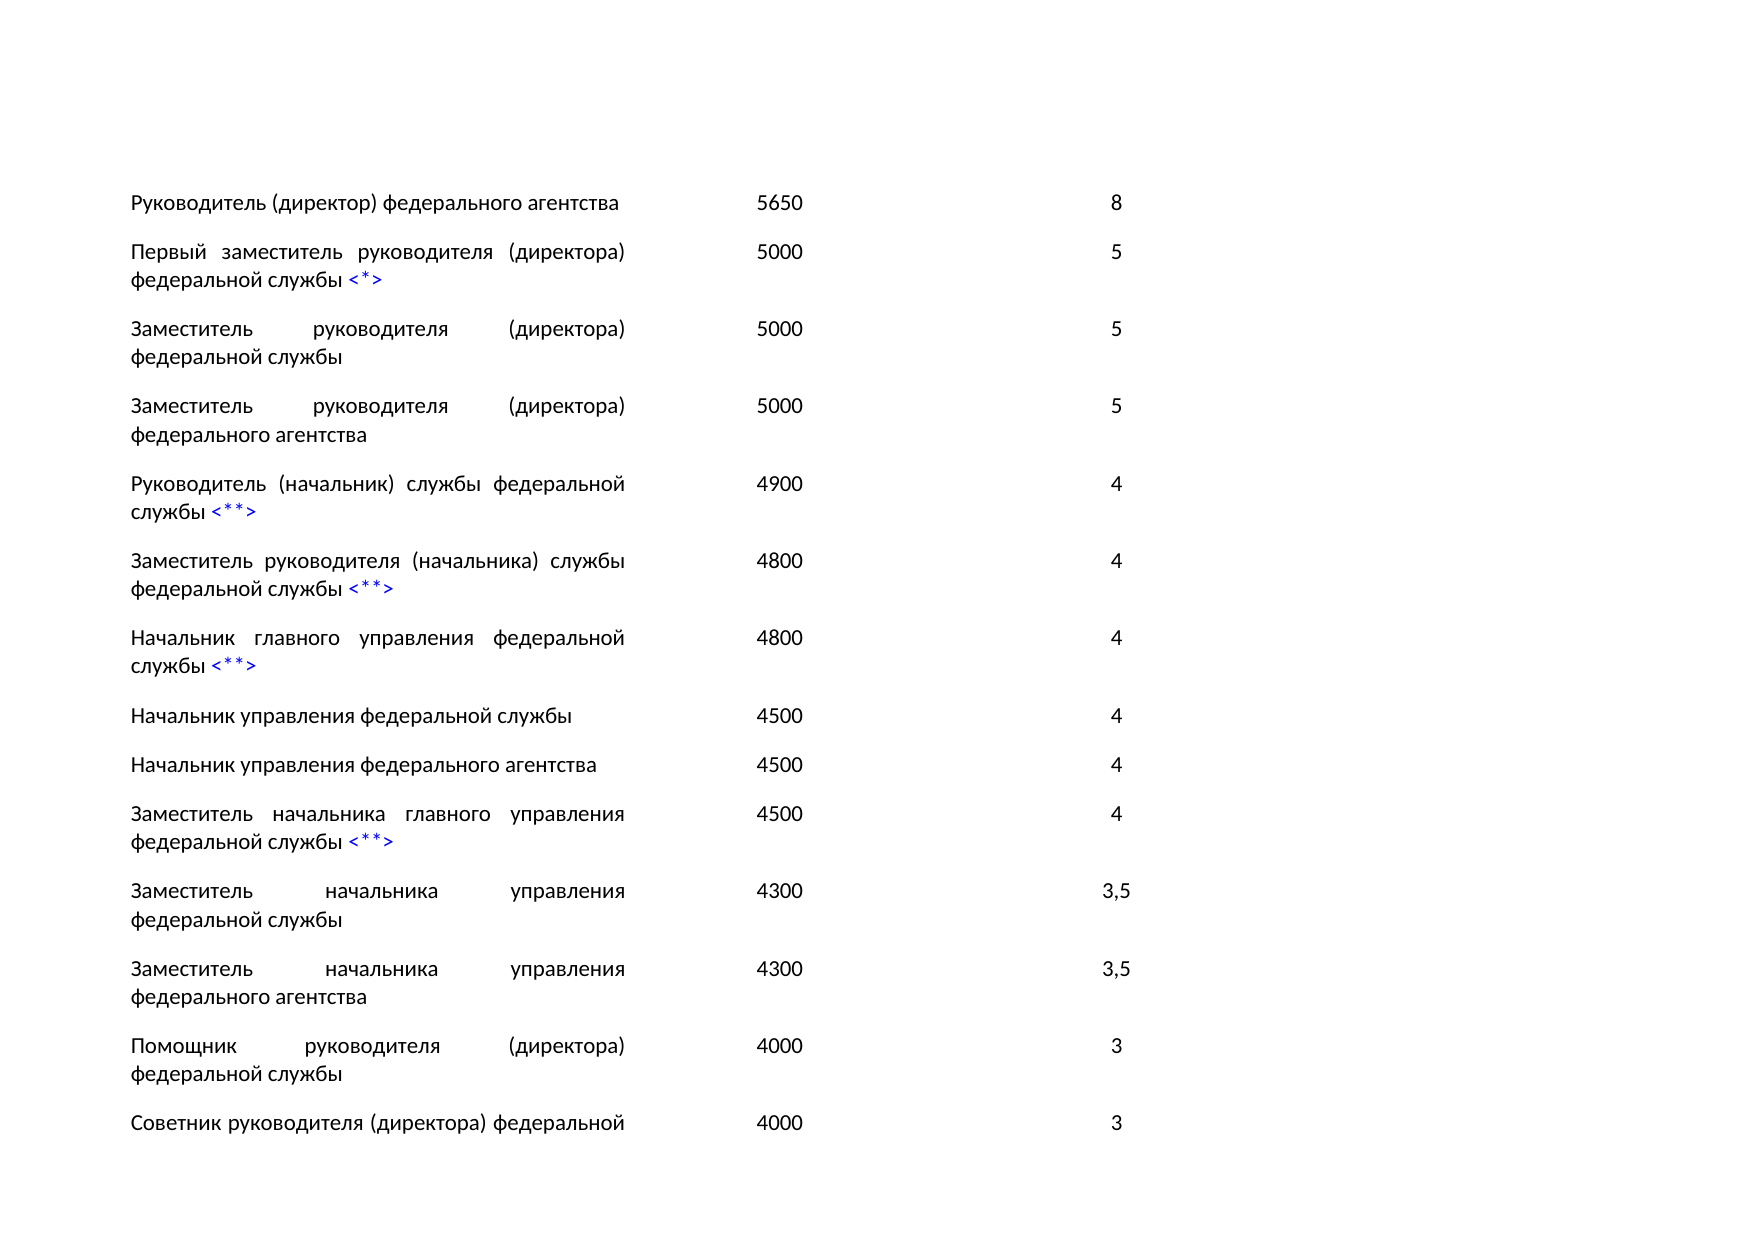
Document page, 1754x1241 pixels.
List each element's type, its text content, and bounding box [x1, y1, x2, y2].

table_cell Заместитель начальника главного управления федеральной службы <**> [124, 789, 632, 866]
table_cell 4500 [632, 789, 927, 866]
table_cell 4 [927, 740, 1305, 789]
table_cell Заместитель начальника управления федерального агентства [124, 943, 632, 1021]
table_cell 4 [927, 690, 1305, 739]
table_cell 5 [927, 226, 1305, 304]
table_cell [124, 1098, 632, 1147]
table_cell 8 [927, 177, 1305, 226]
table_cell 5 [927, 381, 1305, 458]
table_cell 4 [927, 613, 1305, 690]
table_cell 4800 [632, 536, 927, 613]
table_cell 3,5 [927, 866, 1305, 943]
table_cell 4000 [632, 1098, 927, 1147]
table_cell Заместитель руководителя (начальника) службы федеральной службы <**> [124, 536, 632, 613]
table_cell Руководитель (директор) федерального агентства [124, 177, 632, 226]
table_cell 5650 [632, 177, 927, 226]
table_cell 4000 [632, 1021, 927, 1098]
table_cell 5 [927, 304, 1305, 381]
table_cell Начальник управления федеральной службы [124, 690, 632, 739]
table_cell Помощник руководителя (директора) федеральной службы [124, 1021, 632, 1098]
table_cell 5000 [632, 304, 927, 381]
table_cell Начальник управления федерального агентства [124, 740, 632, 789]
table_cell Начальник главного управления федеральной службы <**> [124, 613, 632, 690]
table_cell 4 [927, 536, 1305, 613]
table_cell 5000 [632, 381, 927, 458]
table_cell Заместитель руководителя (директора) федеральной службы [124, 304, 632, 381]
table_cell Первый заместитель руководителя (директора) федеральной службы <*> [124, 226, 632, 304]
table_cell 4900 [632, 458, 927, 536]
table_cell 4 [927, 789, 1305, 866]
table_cell 4500 [632, 740, 927, 789]
table_cell 4300 [632, 943, 927, 1021]
table_cell 4 [927, 458, 1305, 536]
table_cell 3 [927, 1098, 1305, 1147]
table_cell 4300 [632, 866, 927, 943]
table_cell 3,5 [927, 943, 1305, 1021]
table_cell Заместитель начальника управления федеральной службы [124, 866, 632, 943]
table_cell 4800 [632, 613, 927, 690]
table_cell 3 [927, 1021, 1305, 1098]
table_cell Руководитель (начальник) службы федеральной службы <**> [124, 458, 632, 536]
table_cell 5000 [632, 226, 927, 304]
table_cell Заместитель руководителя (директора) федерального агентства [124, 381, 632, 458]
table_cell 4500 [632, 690, 927, 739]
